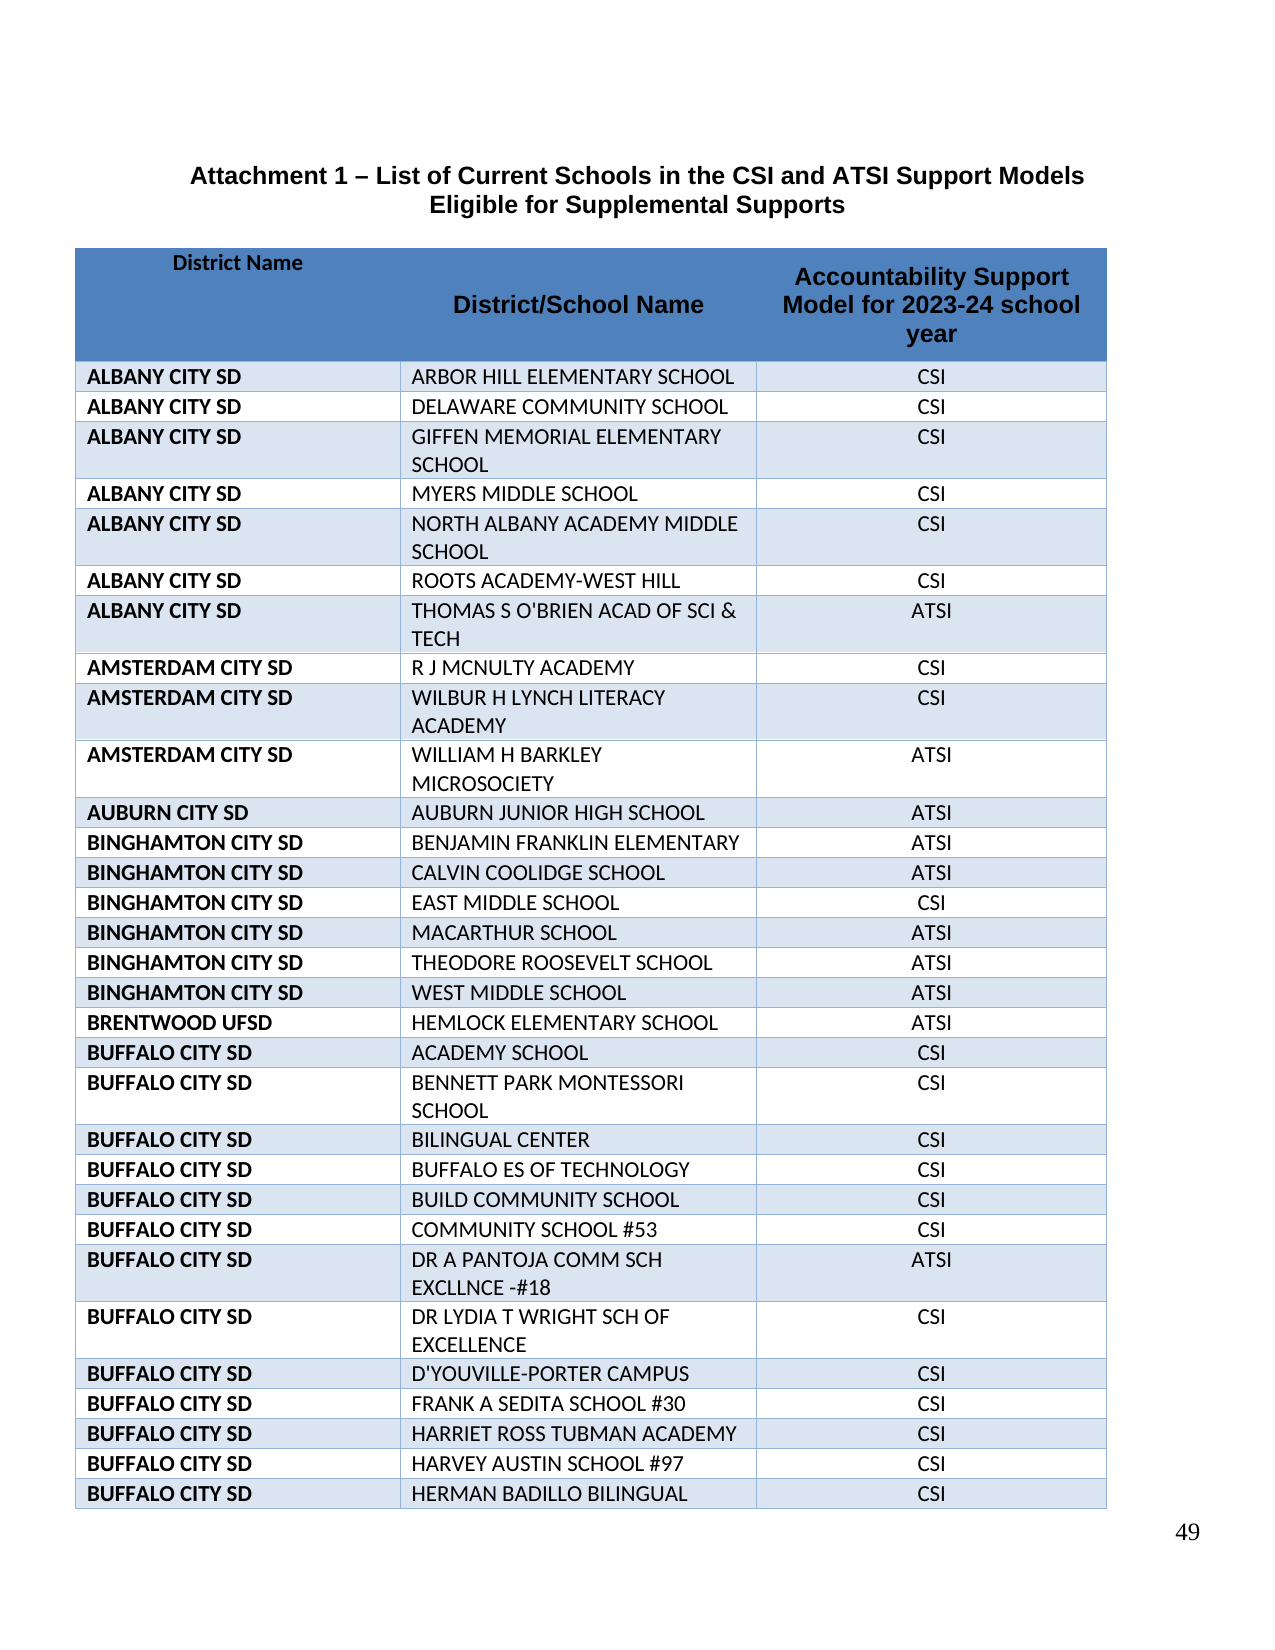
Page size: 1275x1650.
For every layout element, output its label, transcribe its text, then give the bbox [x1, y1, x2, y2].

table_cell CSI [757, 1125, 1106, 1154]
table_cell BUFFALO CITY SD [76, 1479, 400, 1508]
table_cell ALBANY CITY SD [76, 362, 400, 391]
table_cell ATSI [757, 798, 1106, 827]
table_cell HARRIET ROSS TUBMAN ACADEMY [401, 1419, 756, 1448]
table_cell NORTH ALBANY ACADEMY MIDDLE SCHOOL [401, 509, 756, 565]
table_cell CALVIN COOLIDGE SCHOOL [401, 858, 756, 887]
table_cell CSI [757, 566, 1106, 595]
table_cell CSI [757, 362, 1106, 391]
table_cell DR LYDIA T WRIGHT SCH OF EXCELLENCE [401, 1302, 756, 1358]
table_cell ATSI [757, 1245, 1106, 1301]
table_cell AMSTERDAM CITY SD [76, 654, 400, 682]
table_cell CSI [757, 1479, 1106, 1508]
table_cell AUBURN CITY SD [76, 798, 400, 827]
table_cell CSI [757, 479, 1106, 508]
table_cell BUFFALO CITY SD [76, 1449, 400, 1478]
table_cell CSI [757, 684, 1106, 739]
table_cell BUFFALO CITY SD [76, 1038, 400, 1067]
table_cell ROOTS ACADEMY-WEST HILL [401, 566, 756, 595]
table_cell BUFFALO CITY SD [76, 1302, 400, 1358]
table_cell ATSI [757, 596, 1106, 652]
table_cell DR A PANTOJA COMM SCH EXCLLNCE -#18 [401, 1245, 756, 1301]
table_cell AMSTERDAM CITY SD [76, 684, 400, 739]
table_header District Name [76, 249, 400, 361]
table_cell BUFFALO CITY SD [76, 1389, 400, 1418]
table_cell BUFFALO CITY SD [76, 1155, 400, 1184]
table_cell ARBOR HILL ELEMENTARY SCHOOL [401, 362, 756, 391]
table_cell BUFFALO CITY SD [76, 1215, 400, 1244]
table_cell ALBANY CITY SD [76, 479, 400, 508]
table_cell BUFFALO CITY SD [76, 1245, 400, 1301]
table_cell THEODORE ROOSEVELT SCHOOL [401, 948, 756, 977]
table_cell ACADEMY SCHOOL [401, 1038, 756, 1067]
table_cell DELAWARE COMMUNITY SCHOOL [401, 392, 756, 421]
table_cell ALBANY CITY SD [76, 422, 400, 478]
table_cell CSI [757, 422, 1106, 478]
table_cell ATSI [757, 948, 1106, 977]
table_cell CSI [757, 1389, 1106, 1418]
table_cell R J MCNULTY ACADEMY [401, 654, 756, 682]
table_cell MYERS MIDDLE SCHOOL [401, 479, 756, 508]
table_cell ATSI [757, 741, 1106, 797]
table_cell BUFFALO ES OF TECHNOLOGY [401, 1155, 756, 1184]
table_cell ATSI [757, 828, 1106, 857]
table_cell THOMAS S O'BRIEN ACAD OF SCI & TECH [401, 596, 756, 652]
table_cell CSI [757, 1068, 1106, 1124]
table_cell BRENTWOOD UFSD [76, 1008, 400, 1037]
table_cell CSI [757, 1038, 1106, 1067]
table_cell GIFFEN MEMORIAL ELEMENTARY SCHOOL [401, 422, 756, 478]
table_cell ALBANY CITY SD [76, 596, 400, 652]
table_cell CSI [757, 1419, 1106, 1448]
table_cell BENNETT PARK MONTESSORI SCHOOL [401, 1068, 756, 1124]
table_cell CSI [757, 1302, 1106, 1358]
table_cell BINGHAMTON CITY SD [76, 948, 400, 977]
table_cell CSI [757, 1449, 1106, 1478]
table_cell ALBANY CITY SD [76, 566, 400, 595]
table_cell WILBUR H LYNCH LITERACY ACADEMY [401, 684, 756, 739]
table_cell FRANK A SEDITA SCHOOL #30 [401, 1389, 756, 1418]
table_header District/School Name [401, 249, 756, 361]
table_cell ATSI [757, 1008, 1106, 1037]
table_cell CSI [757, 1155, 1106, 1184]
table_cell EAST MIDDLE SCHOOL [401, 888, 756, 917]
table_cell HARVEY AUSTIN SCHOOL #97 [401, 1449, 756, 1478]
table_cell BENJAMIN FRANKLIN ELEMENTARY [401, 828, 756, 857]
table_cell CSI [757, 654, 1106, 682]
table_cell BINGHAMTON CITY SD [76, 888, 400, 917]
table_cell CSI [757, 1185, 1106, 1214]
table_cell AMSTERDAM CITY SD [76, 741, 400, 797]
table_cell ALBANY CITY SD [76, 392, 400, 421]
table_cell WEST MIDDLE SCHOOL [401, 978, 756, 1007]
table_cell BINGHAMTON CITY SD [76, 978, 400, 1007]
table_cell BUFFALO CITY SD [76, 1068, 400, 1124]
subtitle Attachment 1 – List of Current Schools in the CSI and ATSI Support Models Eligible for Supplemental Supports [75, 161, 1200, 219]
table_cell CSI [757, 1215, 1106, 1244]
table_cell BILINGUAL CENTER [401, 1125, 756, 1154]
table_cell BINGHAMTON CITY SD [76, 828, 400, 857]
table_cell BUFFALO CITY SD [76, 1419, 400, 1448]
table_cell CSI [757, 392, 1106, 421]
table_cell BUFFALO CITY SD [76, 1359, 400, 1388]
table_cell BUFFALO CITY SD [76, 1125, 400, 1154]
table_cell ALBANY CITY SD [76, 509, 400, 565]
table_cell ATSI [757, 918, 1106, 947]
table_cell CSI [757, 509, 1106, 565]
table_cell CSI [757, 1359, 1106, 1388]
table_cell AUBURN JUNIOR HIGH SCHOOL [401, 798, 756, 827]
table_cell COMMUNITY SCHOOL #53 [401, 1215, 756, 1244]
table_cell ATSI [757, 978, 1106, 1007]
table_cell CSI [757, 888, 1106, 917]
table_cell BINGHAMTON CITY SD [76, 858, 400, 887]
table_cell WILLIAM H BARKLEY MICROSOCIETY [401, 741, 756, 797]
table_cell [401, 1479, 756, 1508]
table_cell BUILD COMMUNITY SCHOOL [401, 1185, 756, 1214]
table_header Accountability Support Model for 2023-24 school year [757, 249, 1106, 361]
table_cell BINGHAMTON CITY SD [76, 918, 400, 947]
table_cell ATSI [757, 858, 1106, 887]
table_cell MACARTHUR SCHOOL [401, 918, 756, 947]
table_cell HEMLOCK ELEMENTARY SCHOOL [401, 1008, 756, 1037]
table_cell D'YOUVILLE-PORTER CAMPUS [401, 1359, 756, 1388]
table_cell BUFFALO CITY SD [76, 1185, 400, 1214]
